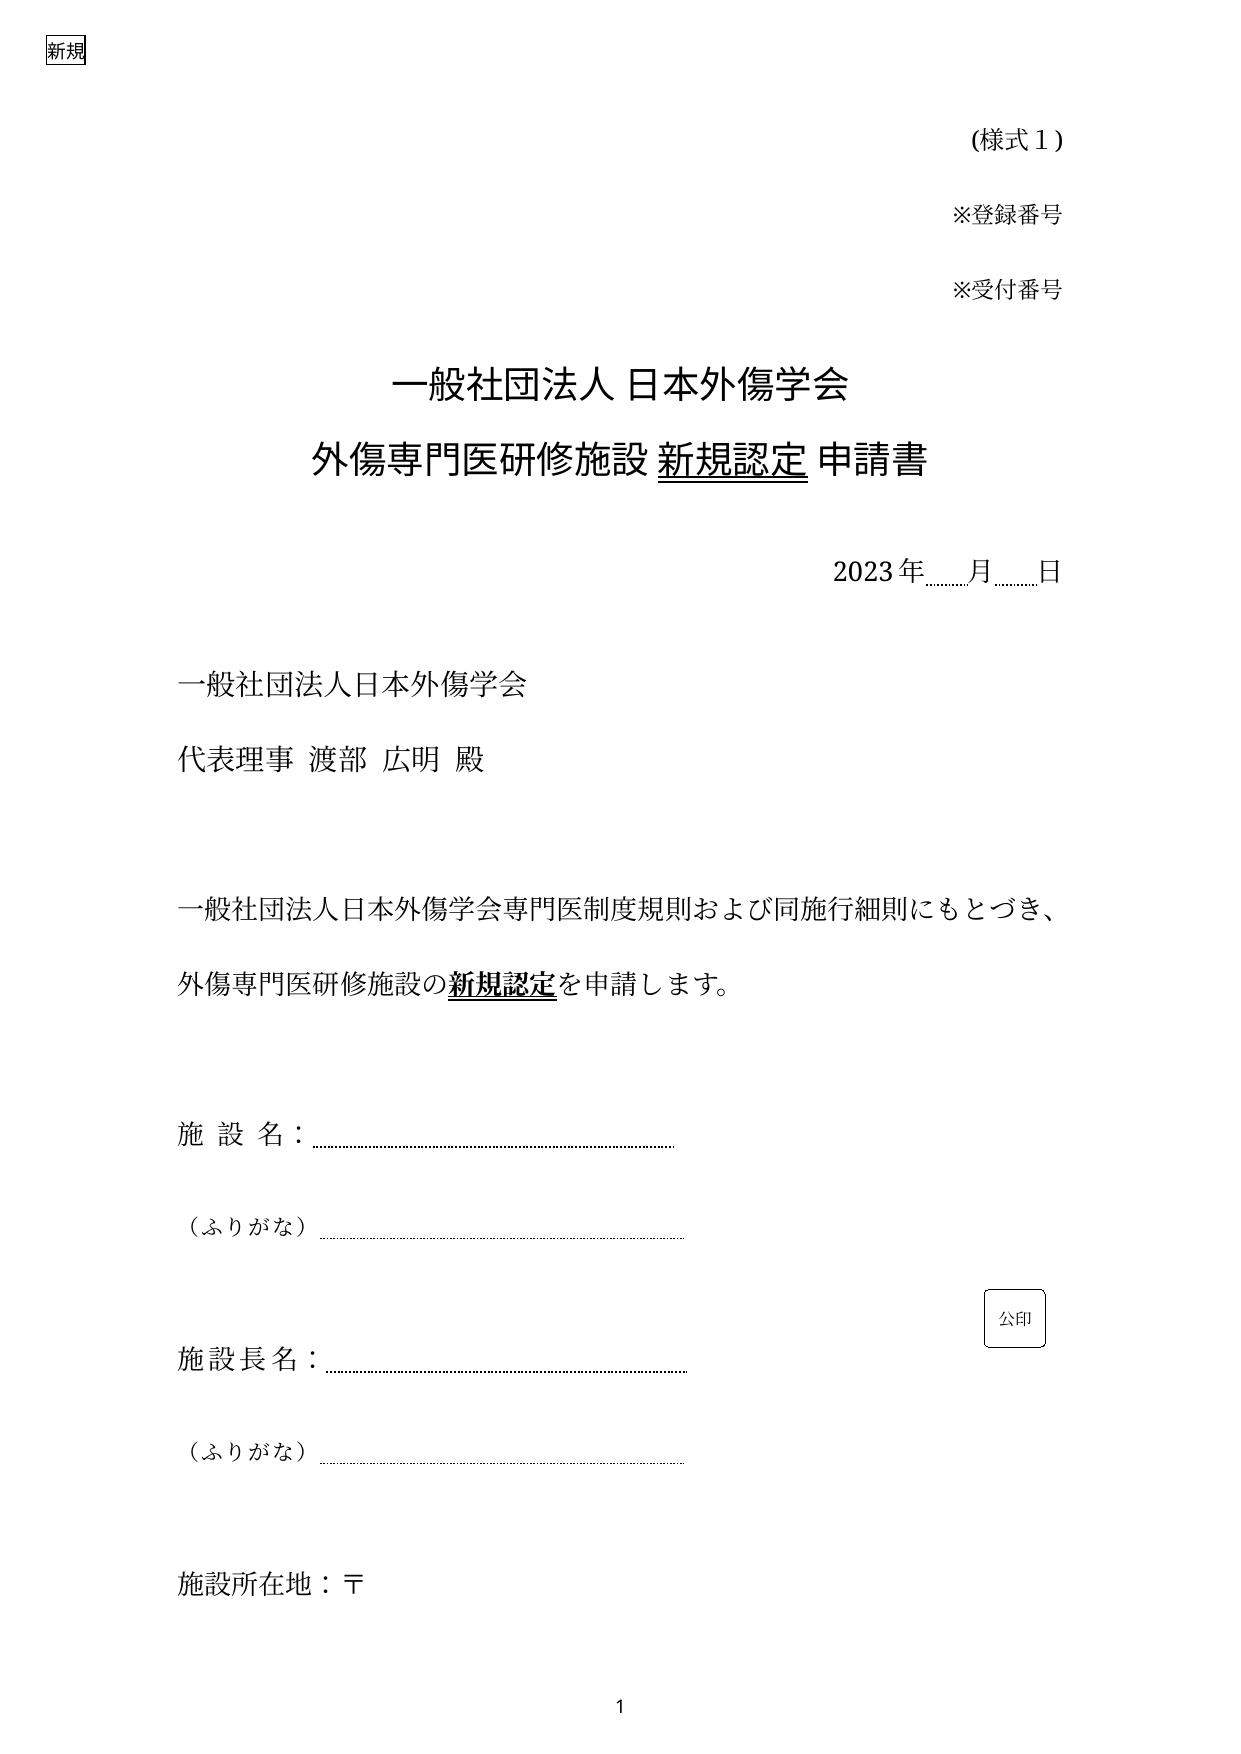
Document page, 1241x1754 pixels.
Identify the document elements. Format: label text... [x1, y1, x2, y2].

text （ふりがな） [177, 1207, 1063, 1245]
text (様式１) [177, 120, 1063, 157]
text 施設所在地：〒 [177, 1545, 1063, 1620]
text 外傷専門医研修施設 新規認定 申請書 [177, 420, 1063, 495]
text 一般社団法人 日本外傷学会 [177, 345, 1063, 420]
text 2023年 月 日 [177, 532, 1063, 607]
text 施設長名： [177, 1320, 1063, 1395]
text 代表理事 渡部 広明 殿 [177, 720, 1063, 795]
text ※受付番号 [177, 270, 1063, 307]
text （ふりがな） [177, 1432, 1063, 1470]
text 一般社団法人日本外傷学会 [177, 645, 1063, 720]
text 施設名： [177, 1095, 1063, 1170]
text 一般社団法人日本外傷学会専門医制度規則および同施行細則にもとづき、外傷専門医研修施設の新規認定を申請します。 [177, 870, 1063, 1020]
text ※登録番号 [177, 195, 1063, 232]
